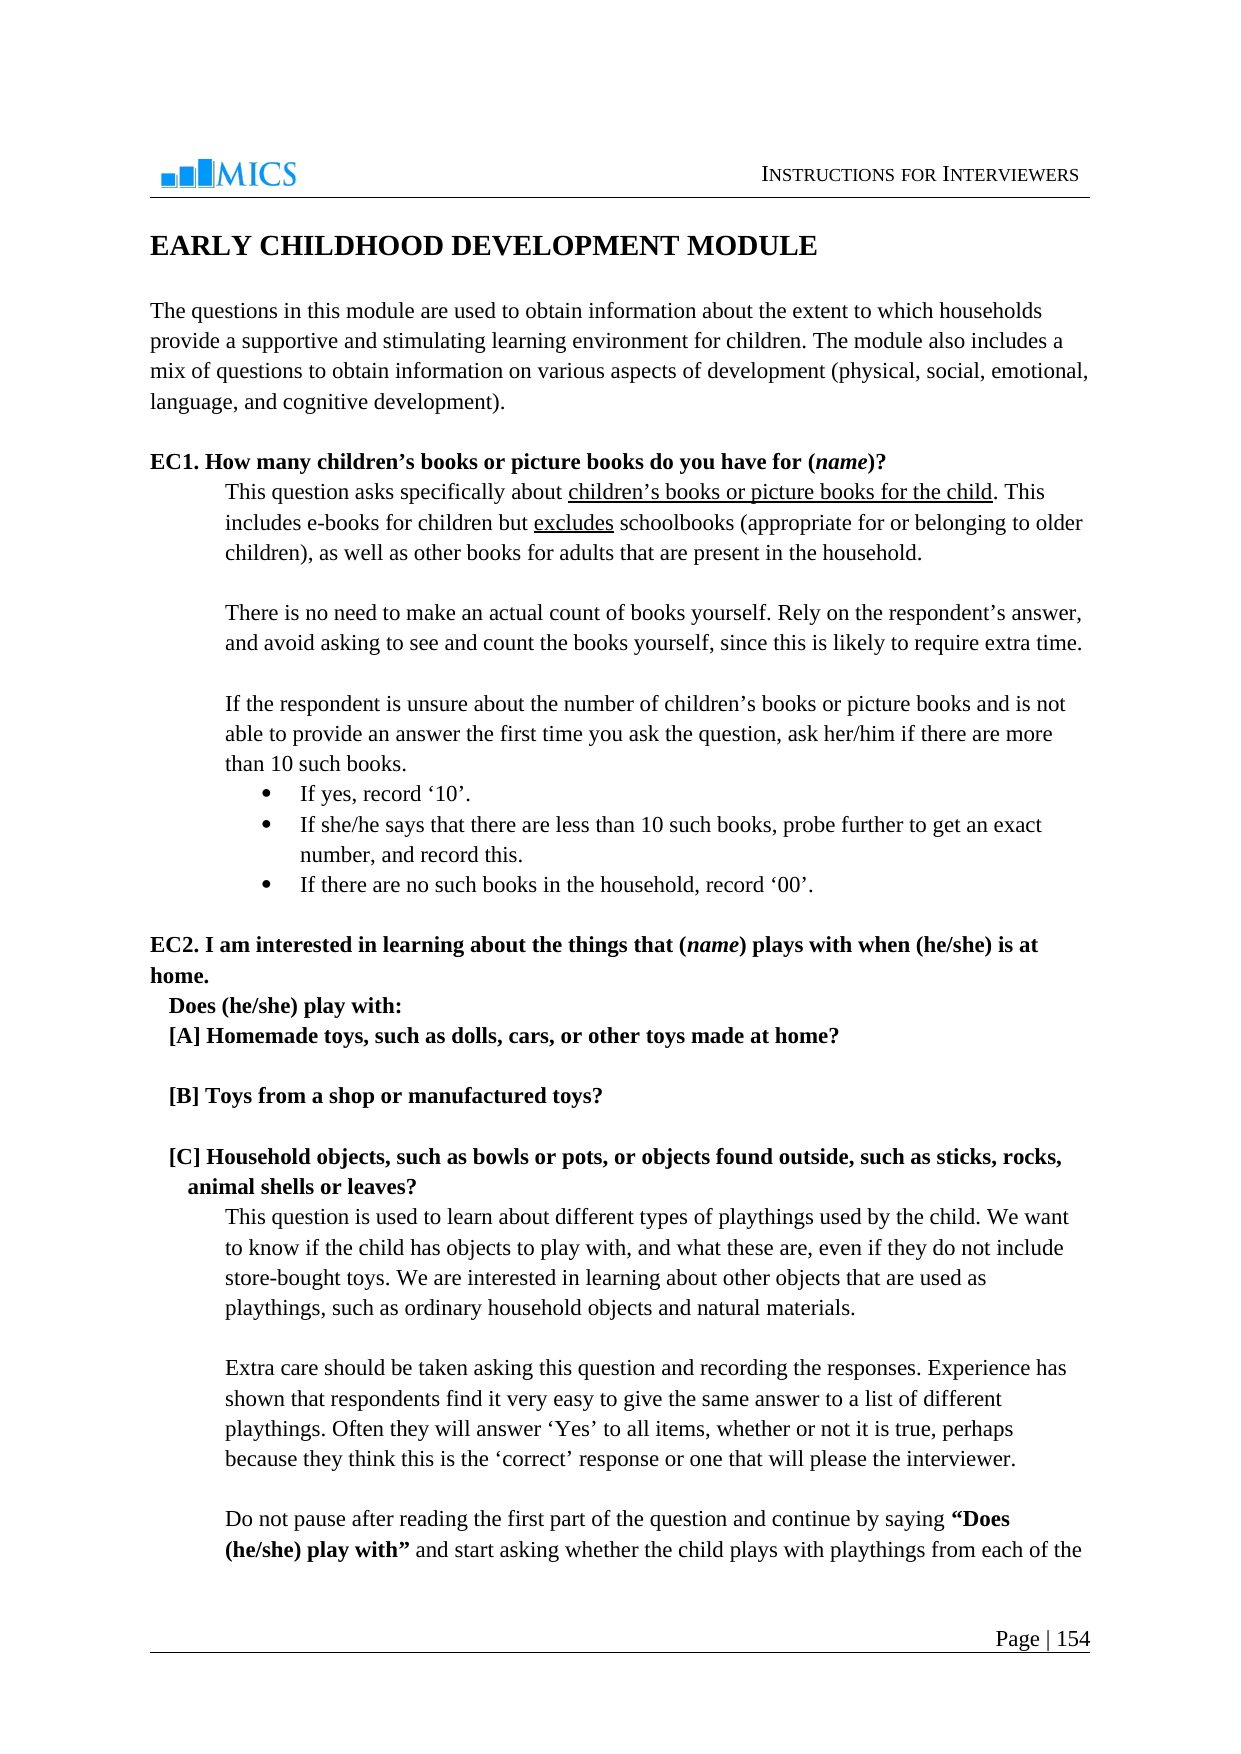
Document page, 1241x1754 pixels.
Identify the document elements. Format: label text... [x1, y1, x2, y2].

subtitle EARLY CHILDHOOD DEVELOPMENT MODULE [150, 228, 1090, 262]
text [C] Household objects, such as bowls or pots, or objects found outside, such as sticks, rocks, animal shells or leaves? [169, 1143, 1090, 1199]
text There is no need to make an actual count of books yourself. Rely on the respondent’s answer, and avoid asking to see and count the books yourself, since this is likely to require extra time. [225, 599, 1090, 656]
text If the respondent is unsure about the number of children’s books or picture books and is not able to provide an answer the first time you ask the question, ask her/him if there are more than 10 such books. [225, 690, 1090, 777]
text This question is used to learn about different types of playthings used by the child. We want to know if the child has objects to play with, and what these are, even if they do not include store-bought toys. We are interested in learning about other objects that are used as playthings, such as ordinary household objects and natural materials. [225, 1203, 1090, 1320]
text [B] Toys from a shop or manufactured toys? [169, 1083, 1090, 1109]
text Does (he/she) play with: [169, 992, 1090, 1018]
text The questions in this module are used to obtain information about the extent to which households provide a supportive and stimulating learning environment for children. The module also includes a mix of questions to obtain information on various aspects of development (physical, social, emotional, language, and cognitive development). [150, 297, 1090, 414]
text EC1. How many children’s books or picture books do you have for (name)? [150, 448, 1090, 474]
picture [161, 159, 296, 188]
text EC2. I am interested in learning about the things that (name) plays with when (he/she) is at home. [150, 932, 1090, 988]
list If she/he says that there are less than 10 such books, probe further to get an exact number, and record this. [262, 811, 1090, 867]
text Extra care should be taken asking this question and recording the responses. Experience has shown that respondents find it very easy to give the same answer to a list of different playthings. Often they will answer ‘Yes’ to all items, whether or not it is true, perhaps because they think this is the ‘correct’ response or one that will please the interviewer. [225, 1354, 1090, 1471]
text [A] Homemade toys, such as dolls, cars, or other toys made at home? [169, 1022, 1090, 1048]
list If yes, record ‘10’. [262, 781, 1090, 807]
list If there are no such books in the household, record ‘00’. [262, 871, 1090, 897]
text This question asks specifically about children’s books or picture books for the child. This includes e-books for children but excludes schoolbooks (appropriate for or belonging to older children), as well as other books for adults that are present in the household. [225, 478, 1090, 565]
